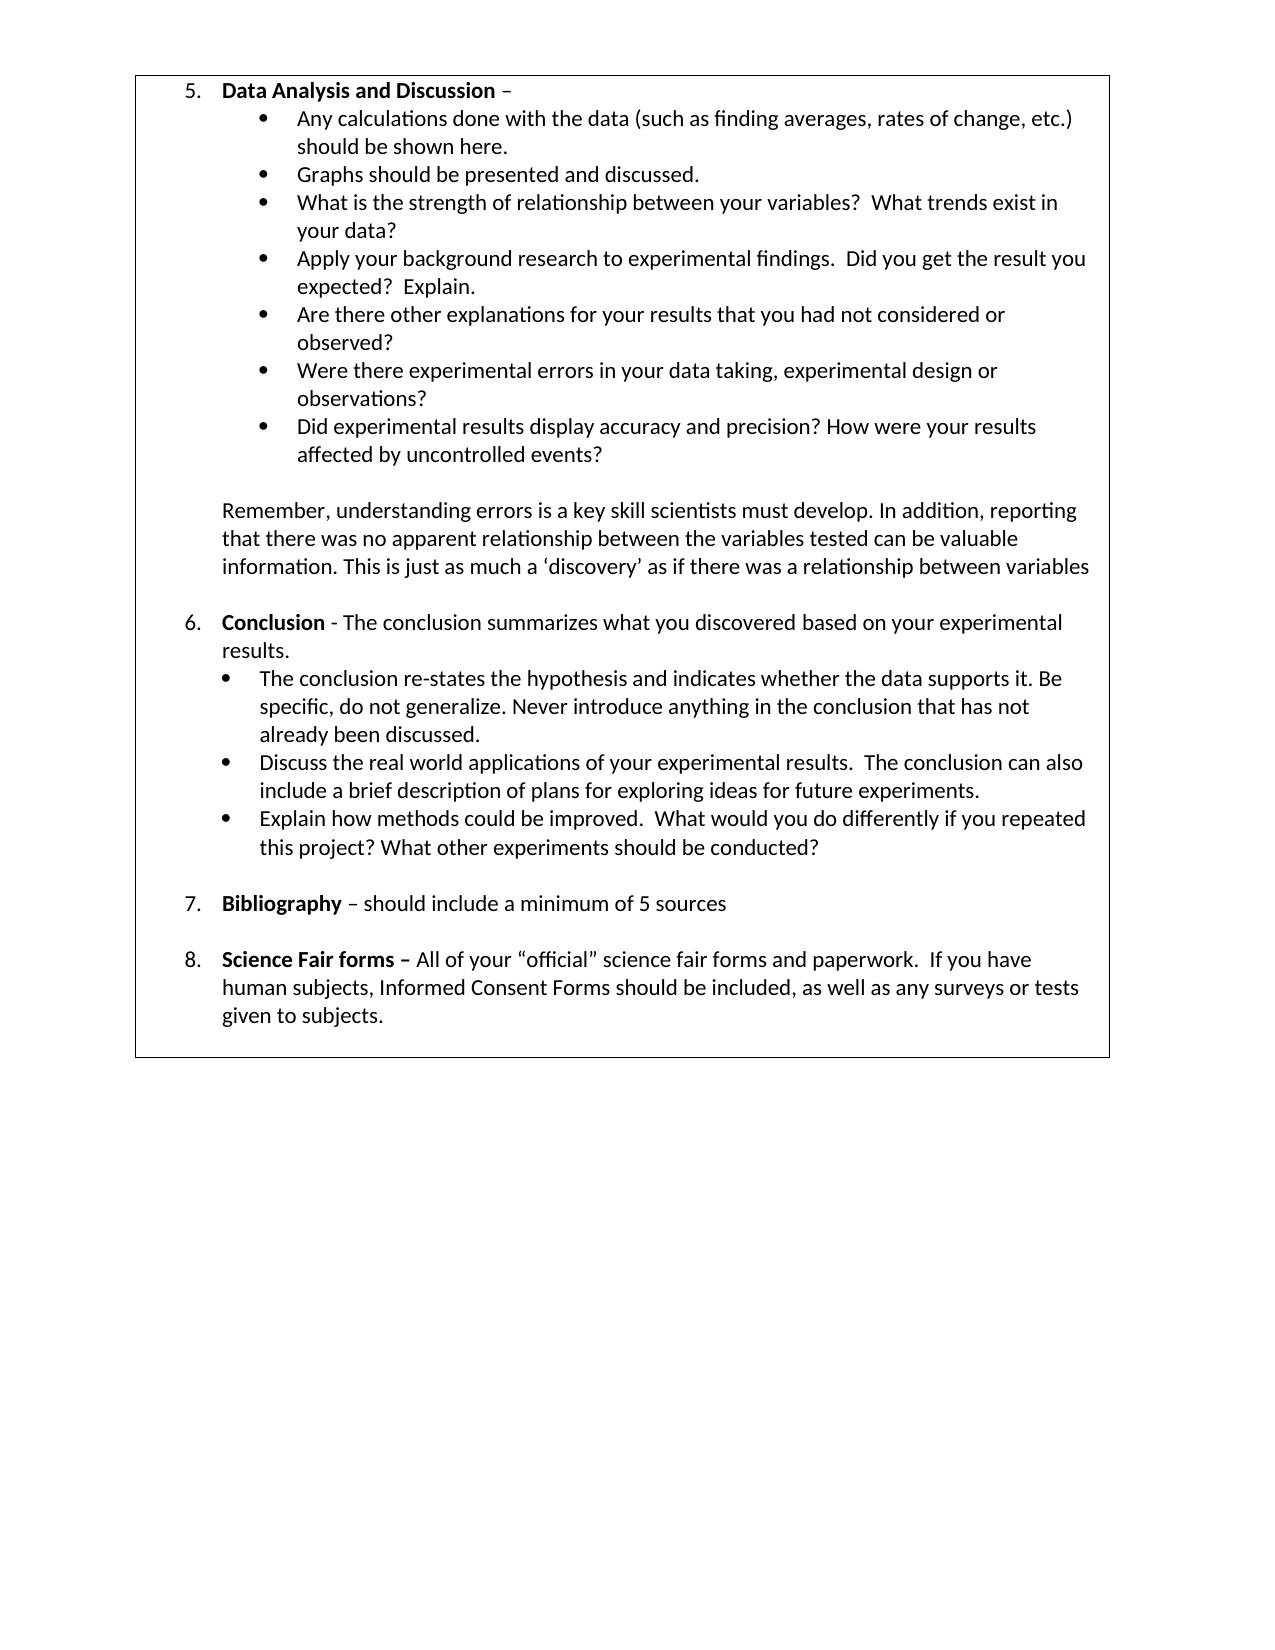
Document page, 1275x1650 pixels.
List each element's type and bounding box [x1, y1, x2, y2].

table_header [136, 76, 1109, 1057]
